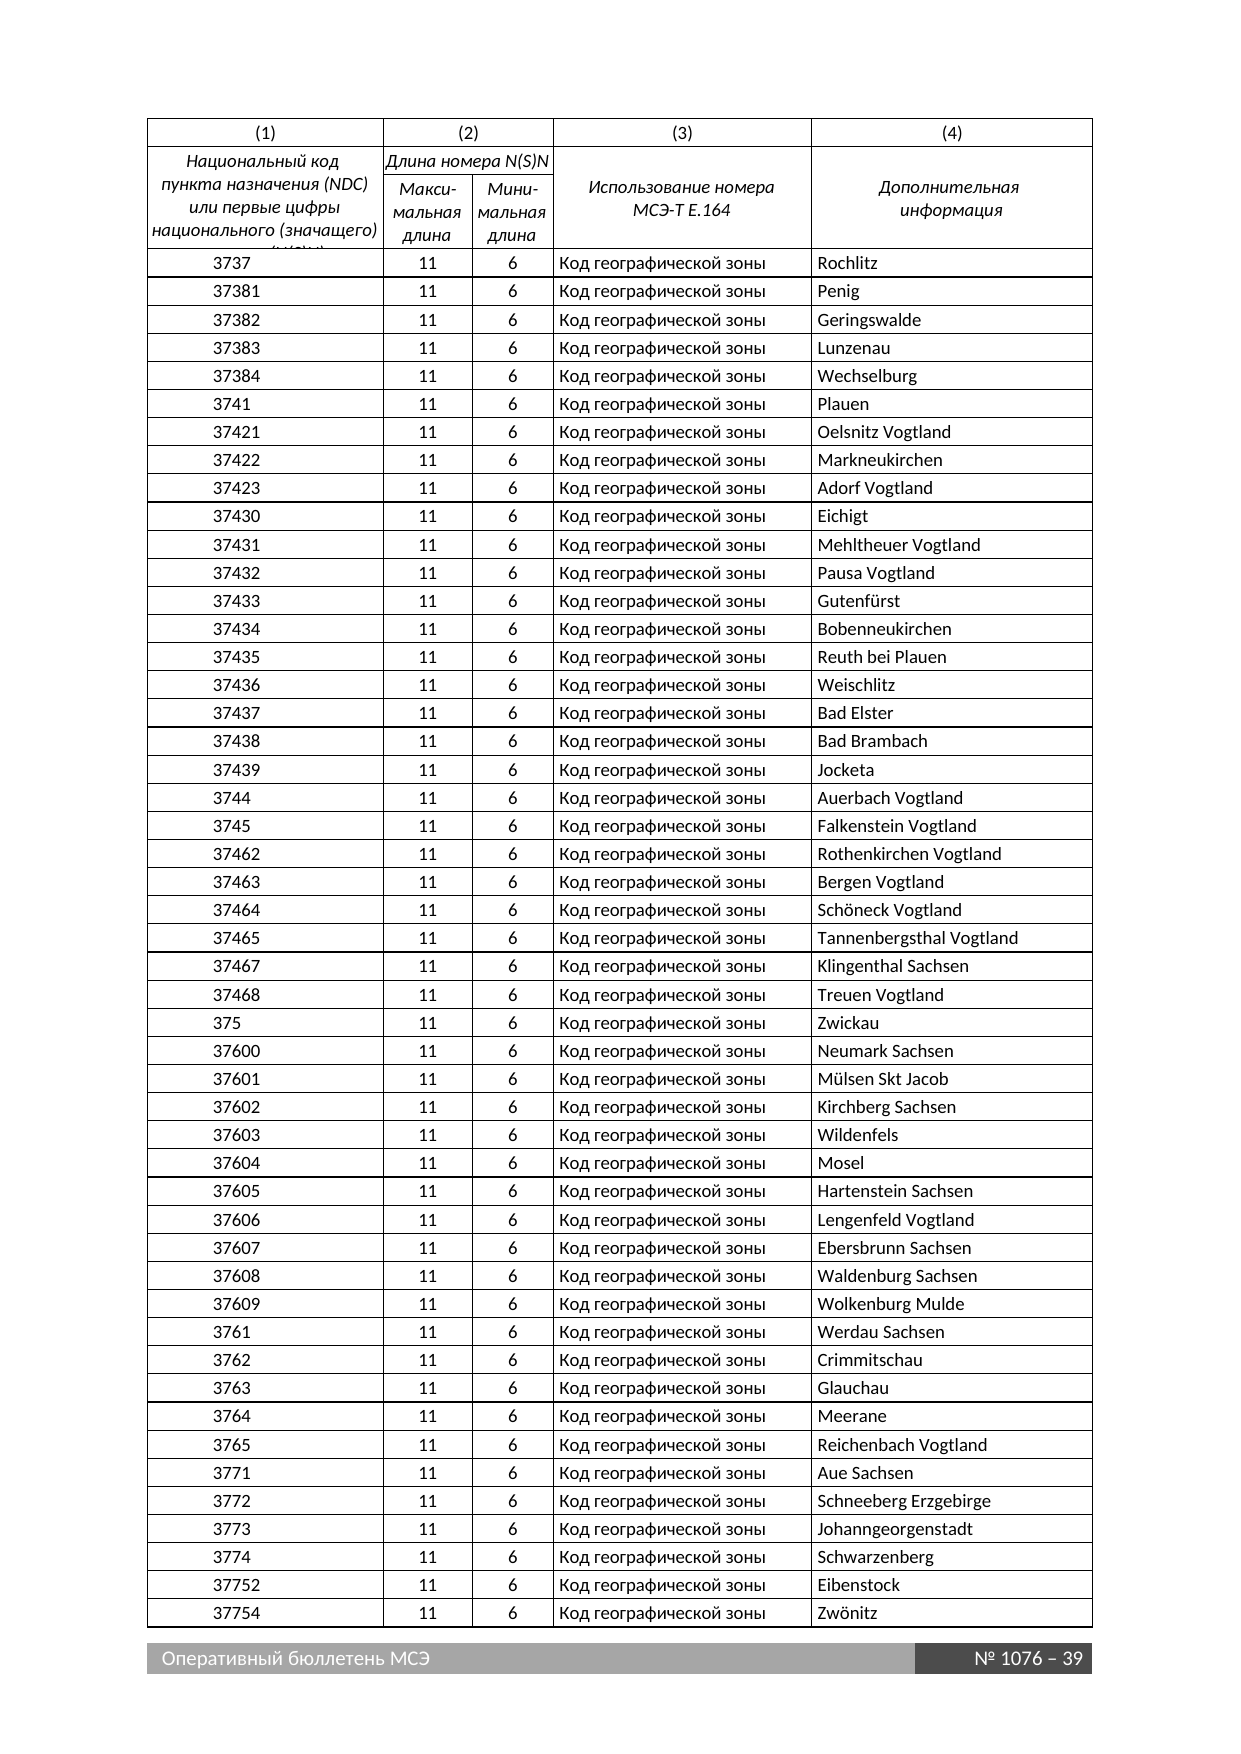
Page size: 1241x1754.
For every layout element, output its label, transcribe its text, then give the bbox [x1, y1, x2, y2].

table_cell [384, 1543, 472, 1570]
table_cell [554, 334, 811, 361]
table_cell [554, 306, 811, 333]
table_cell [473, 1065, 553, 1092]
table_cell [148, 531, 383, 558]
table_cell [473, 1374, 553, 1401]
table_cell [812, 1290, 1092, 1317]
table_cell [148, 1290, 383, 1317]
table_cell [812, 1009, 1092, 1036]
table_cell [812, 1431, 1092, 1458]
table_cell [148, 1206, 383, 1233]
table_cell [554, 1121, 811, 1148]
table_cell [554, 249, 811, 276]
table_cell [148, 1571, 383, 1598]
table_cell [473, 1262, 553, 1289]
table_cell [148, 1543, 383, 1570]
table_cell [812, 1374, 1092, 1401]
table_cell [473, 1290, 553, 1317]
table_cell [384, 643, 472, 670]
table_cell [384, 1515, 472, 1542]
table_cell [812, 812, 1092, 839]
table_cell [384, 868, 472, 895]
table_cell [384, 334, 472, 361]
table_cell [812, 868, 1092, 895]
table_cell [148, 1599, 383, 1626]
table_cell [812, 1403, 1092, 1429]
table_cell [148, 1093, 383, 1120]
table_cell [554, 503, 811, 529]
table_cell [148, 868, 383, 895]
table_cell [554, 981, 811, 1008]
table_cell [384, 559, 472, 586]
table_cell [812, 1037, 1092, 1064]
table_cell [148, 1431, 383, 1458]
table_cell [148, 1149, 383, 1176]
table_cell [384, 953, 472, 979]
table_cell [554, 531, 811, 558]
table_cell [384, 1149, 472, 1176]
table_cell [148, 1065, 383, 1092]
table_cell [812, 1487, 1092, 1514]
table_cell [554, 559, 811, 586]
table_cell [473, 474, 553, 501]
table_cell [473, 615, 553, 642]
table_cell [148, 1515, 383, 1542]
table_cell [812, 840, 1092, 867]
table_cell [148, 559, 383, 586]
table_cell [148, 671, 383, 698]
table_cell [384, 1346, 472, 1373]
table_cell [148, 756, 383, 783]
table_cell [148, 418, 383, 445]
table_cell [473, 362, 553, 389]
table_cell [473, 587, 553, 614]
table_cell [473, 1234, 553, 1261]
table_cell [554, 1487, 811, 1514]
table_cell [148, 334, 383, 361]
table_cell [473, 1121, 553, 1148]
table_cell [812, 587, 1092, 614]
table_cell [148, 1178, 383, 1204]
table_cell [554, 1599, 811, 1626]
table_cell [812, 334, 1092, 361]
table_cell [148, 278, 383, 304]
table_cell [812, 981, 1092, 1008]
table_cell Минимальная длина [473, 175, 553, 248]
table_header (4) [812, 119, 1092, 146]
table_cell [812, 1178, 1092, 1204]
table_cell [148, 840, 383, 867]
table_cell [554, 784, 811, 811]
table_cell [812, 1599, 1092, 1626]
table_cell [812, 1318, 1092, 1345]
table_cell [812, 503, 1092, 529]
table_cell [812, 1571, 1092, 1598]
table_cell Максимальная длина [384, 175, 472, 248]
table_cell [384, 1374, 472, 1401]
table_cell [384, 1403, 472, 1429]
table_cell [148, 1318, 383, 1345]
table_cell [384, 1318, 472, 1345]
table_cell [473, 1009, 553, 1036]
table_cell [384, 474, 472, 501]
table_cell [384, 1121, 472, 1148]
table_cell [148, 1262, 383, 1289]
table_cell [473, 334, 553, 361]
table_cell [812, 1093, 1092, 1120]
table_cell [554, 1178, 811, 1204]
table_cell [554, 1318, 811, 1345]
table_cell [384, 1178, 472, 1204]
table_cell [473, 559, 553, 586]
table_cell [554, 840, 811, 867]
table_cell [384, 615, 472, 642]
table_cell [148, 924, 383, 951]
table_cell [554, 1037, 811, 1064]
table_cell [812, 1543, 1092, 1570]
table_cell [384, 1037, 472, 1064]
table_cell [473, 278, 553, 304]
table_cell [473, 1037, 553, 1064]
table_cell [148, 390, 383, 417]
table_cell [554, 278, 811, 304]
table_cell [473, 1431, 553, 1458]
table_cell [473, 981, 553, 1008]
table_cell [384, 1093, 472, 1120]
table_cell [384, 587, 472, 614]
table_header (2) [384, 119, 553, 146]
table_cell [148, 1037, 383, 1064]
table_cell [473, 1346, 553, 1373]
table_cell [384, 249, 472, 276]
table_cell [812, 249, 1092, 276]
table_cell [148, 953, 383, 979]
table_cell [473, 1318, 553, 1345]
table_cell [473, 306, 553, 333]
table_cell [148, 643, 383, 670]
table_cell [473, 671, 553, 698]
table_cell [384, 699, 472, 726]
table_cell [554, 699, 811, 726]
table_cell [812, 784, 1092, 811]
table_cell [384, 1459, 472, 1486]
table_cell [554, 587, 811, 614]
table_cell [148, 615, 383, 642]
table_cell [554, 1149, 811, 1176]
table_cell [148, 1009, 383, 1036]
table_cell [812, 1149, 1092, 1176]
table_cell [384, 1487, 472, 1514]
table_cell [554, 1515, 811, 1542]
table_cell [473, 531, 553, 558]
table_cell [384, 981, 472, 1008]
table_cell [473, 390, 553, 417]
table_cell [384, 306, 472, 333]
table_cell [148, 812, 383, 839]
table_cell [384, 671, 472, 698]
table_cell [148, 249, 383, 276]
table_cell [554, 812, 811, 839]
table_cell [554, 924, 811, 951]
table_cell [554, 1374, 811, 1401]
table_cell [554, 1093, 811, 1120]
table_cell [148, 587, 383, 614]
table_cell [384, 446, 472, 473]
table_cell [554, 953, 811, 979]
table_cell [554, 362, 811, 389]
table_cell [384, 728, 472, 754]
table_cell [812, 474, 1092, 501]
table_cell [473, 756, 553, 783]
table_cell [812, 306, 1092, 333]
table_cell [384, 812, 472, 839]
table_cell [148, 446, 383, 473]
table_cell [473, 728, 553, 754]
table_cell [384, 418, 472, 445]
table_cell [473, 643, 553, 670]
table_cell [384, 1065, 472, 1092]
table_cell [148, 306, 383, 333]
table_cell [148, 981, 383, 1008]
table_cell Национальный код пункта назначения (NDC) или первые цифры национального (значащего) номера (N(S)N) [148, 147, 383, 248]
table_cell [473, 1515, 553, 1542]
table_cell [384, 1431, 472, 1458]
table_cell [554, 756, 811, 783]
table_header (1) [148, 119, 383, 146]
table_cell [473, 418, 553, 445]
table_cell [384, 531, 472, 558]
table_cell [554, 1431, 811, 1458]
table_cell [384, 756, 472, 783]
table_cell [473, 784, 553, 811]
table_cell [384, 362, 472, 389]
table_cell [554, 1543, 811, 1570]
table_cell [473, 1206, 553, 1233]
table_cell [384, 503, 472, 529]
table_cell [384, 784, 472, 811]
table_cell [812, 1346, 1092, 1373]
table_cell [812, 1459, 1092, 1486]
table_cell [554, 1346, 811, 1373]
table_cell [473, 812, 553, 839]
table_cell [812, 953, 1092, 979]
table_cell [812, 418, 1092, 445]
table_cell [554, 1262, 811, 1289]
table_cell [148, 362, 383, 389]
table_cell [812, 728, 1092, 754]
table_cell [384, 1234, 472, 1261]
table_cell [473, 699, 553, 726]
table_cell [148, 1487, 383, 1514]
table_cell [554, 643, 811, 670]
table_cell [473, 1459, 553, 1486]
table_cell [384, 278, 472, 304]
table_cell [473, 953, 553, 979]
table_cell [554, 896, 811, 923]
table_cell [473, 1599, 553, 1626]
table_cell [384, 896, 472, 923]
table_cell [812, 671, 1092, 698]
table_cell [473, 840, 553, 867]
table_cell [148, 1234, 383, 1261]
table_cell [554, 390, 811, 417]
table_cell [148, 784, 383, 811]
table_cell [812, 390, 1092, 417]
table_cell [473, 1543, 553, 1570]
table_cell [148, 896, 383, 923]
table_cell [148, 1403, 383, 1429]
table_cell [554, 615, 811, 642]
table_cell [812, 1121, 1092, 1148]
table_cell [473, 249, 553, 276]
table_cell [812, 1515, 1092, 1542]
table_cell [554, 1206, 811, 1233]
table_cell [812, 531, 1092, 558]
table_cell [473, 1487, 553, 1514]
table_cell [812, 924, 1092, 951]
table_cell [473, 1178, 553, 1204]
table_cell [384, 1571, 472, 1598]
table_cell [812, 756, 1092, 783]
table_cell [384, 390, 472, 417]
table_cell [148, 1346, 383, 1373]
table_header (3) [554, 119, 811, 146]
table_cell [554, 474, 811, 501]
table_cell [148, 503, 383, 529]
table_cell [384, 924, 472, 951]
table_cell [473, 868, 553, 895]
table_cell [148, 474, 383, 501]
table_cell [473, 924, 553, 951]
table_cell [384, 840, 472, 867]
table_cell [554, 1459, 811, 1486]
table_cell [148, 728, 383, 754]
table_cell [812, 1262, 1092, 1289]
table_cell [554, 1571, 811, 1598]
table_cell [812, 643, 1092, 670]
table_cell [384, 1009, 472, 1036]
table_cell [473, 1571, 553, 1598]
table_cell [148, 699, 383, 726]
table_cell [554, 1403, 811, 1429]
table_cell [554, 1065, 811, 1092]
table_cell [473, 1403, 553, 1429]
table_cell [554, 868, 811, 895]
table_cell Использование номера МСЭ-Т E.164 [554, 147, 811, 248]
table_cell Дополнительная информация [812, 147, 1092, 248]
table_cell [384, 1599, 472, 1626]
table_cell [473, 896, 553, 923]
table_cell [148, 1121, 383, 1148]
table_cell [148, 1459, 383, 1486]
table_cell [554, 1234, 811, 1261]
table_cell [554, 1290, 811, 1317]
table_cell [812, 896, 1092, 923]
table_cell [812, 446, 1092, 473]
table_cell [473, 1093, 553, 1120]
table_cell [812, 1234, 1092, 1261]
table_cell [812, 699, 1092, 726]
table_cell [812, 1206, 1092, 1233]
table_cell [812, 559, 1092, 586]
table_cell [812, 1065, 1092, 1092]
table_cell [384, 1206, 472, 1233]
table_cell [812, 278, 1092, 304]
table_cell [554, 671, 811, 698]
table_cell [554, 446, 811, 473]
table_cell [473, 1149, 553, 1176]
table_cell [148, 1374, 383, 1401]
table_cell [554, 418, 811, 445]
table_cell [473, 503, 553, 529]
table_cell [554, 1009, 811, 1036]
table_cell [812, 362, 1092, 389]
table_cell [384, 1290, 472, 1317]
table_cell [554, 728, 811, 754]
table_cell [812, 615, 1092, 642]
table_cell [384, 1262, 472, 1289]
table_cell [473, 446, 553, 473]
table_cell Длина номера N(S)N [384, 147, 553, 174]
